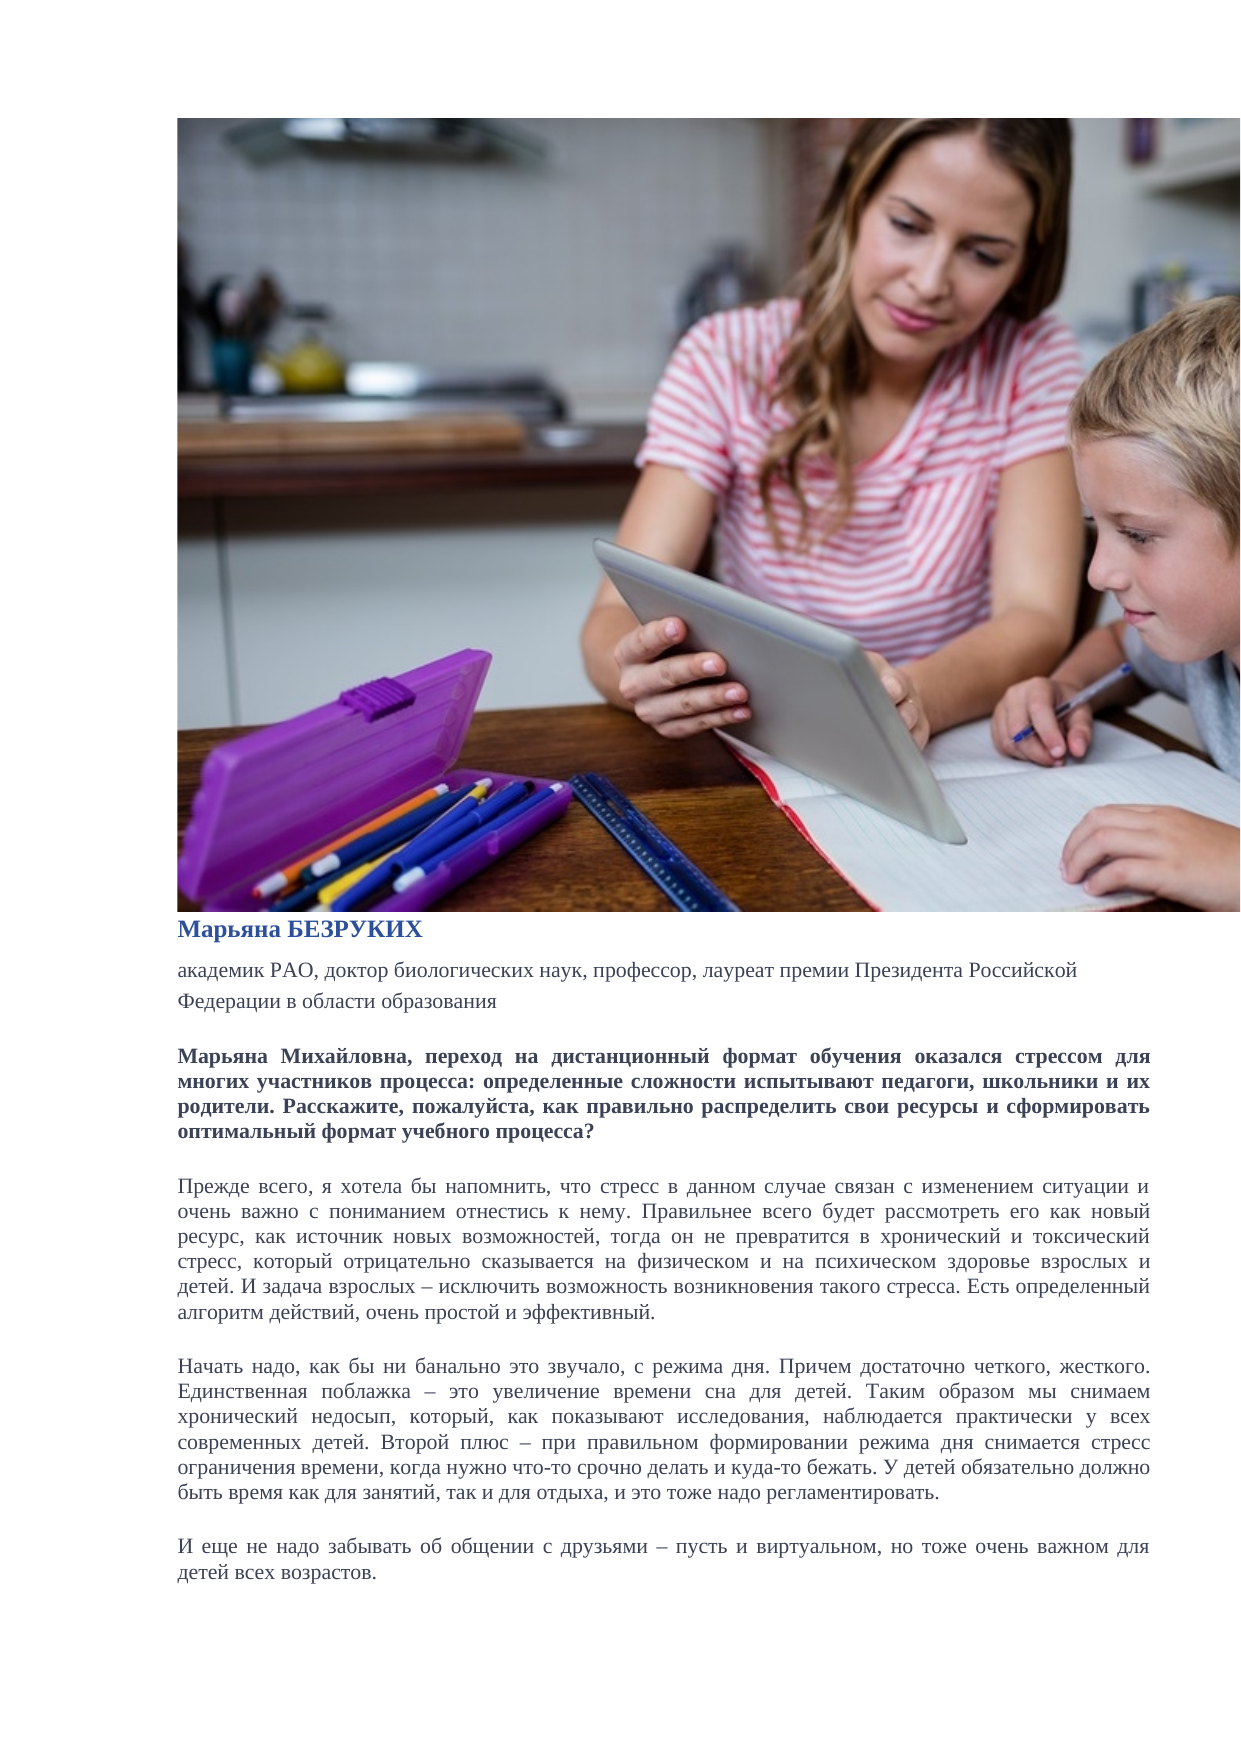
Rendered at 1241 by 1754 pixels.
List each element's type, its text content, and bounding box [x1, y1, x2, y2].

text Начать надо, как бы ни банально это звучало, с режима дня. Причем достаточно четкого, жесткого. Единственная поблажка – это увеличение времени сна для детей. Таким образом мы снимаем хронический недосып, который, как показывают исследования, наблюдается практически у всех современных детей. Второй плюс – при правильном формировании режима дня снимается стресс ограничения времени, когда нужно что-то срочно делать и куда-то бежать. У детей обязательно должно быть время как для занятий, так и для отдыха, и это тоже надо регламентировать. [177, 1353, 1152, 1504]
picture [177, 118, 1241, 912]
text И еще не надо забывать об общении с друзьями – пусть и виртуальном, но тоже очень важном для детей всех возрастов. [177, 1533, 1152, 1584]
text академик РАО, доктор биологических наук, профессор, лауреат премии Президента Российской Федерации в области образования [177, 951, 1152, 1013]
text Прежде всего, я хотела бы напомнить, что стресс в данном случае связан с изменением ситуации и очень важно с пониманием отнестись к нему. Правильнее всего будет рассмотреть его как новый ресурс, как источник новых возможностей, тогда он не превратится в хронический и токсический стресс, который отрицательно сказывается на физическом и на психическом здоровье взрослых и детей. И задача взрослых – исключить возможность возникновения такого стресса. Есть определенный алгоритм действий, очень простой и эффективный. [177, 1173, 1152, 1324]
text Марьяна БЕЗРУКИХ [177, 912, 1152, 943]
text Марьяна Михайловна, переход на дистанционный формат обучения оказался стрессом для многих участников процесса: определенные сложности испытывают педагоги, школьники и их родители. Расскажите, пожалуйста, как правильно распределить свои ресурсы и сформировать оптимальный формат учебного процесса? [177, 1043, 1152, 1143]
